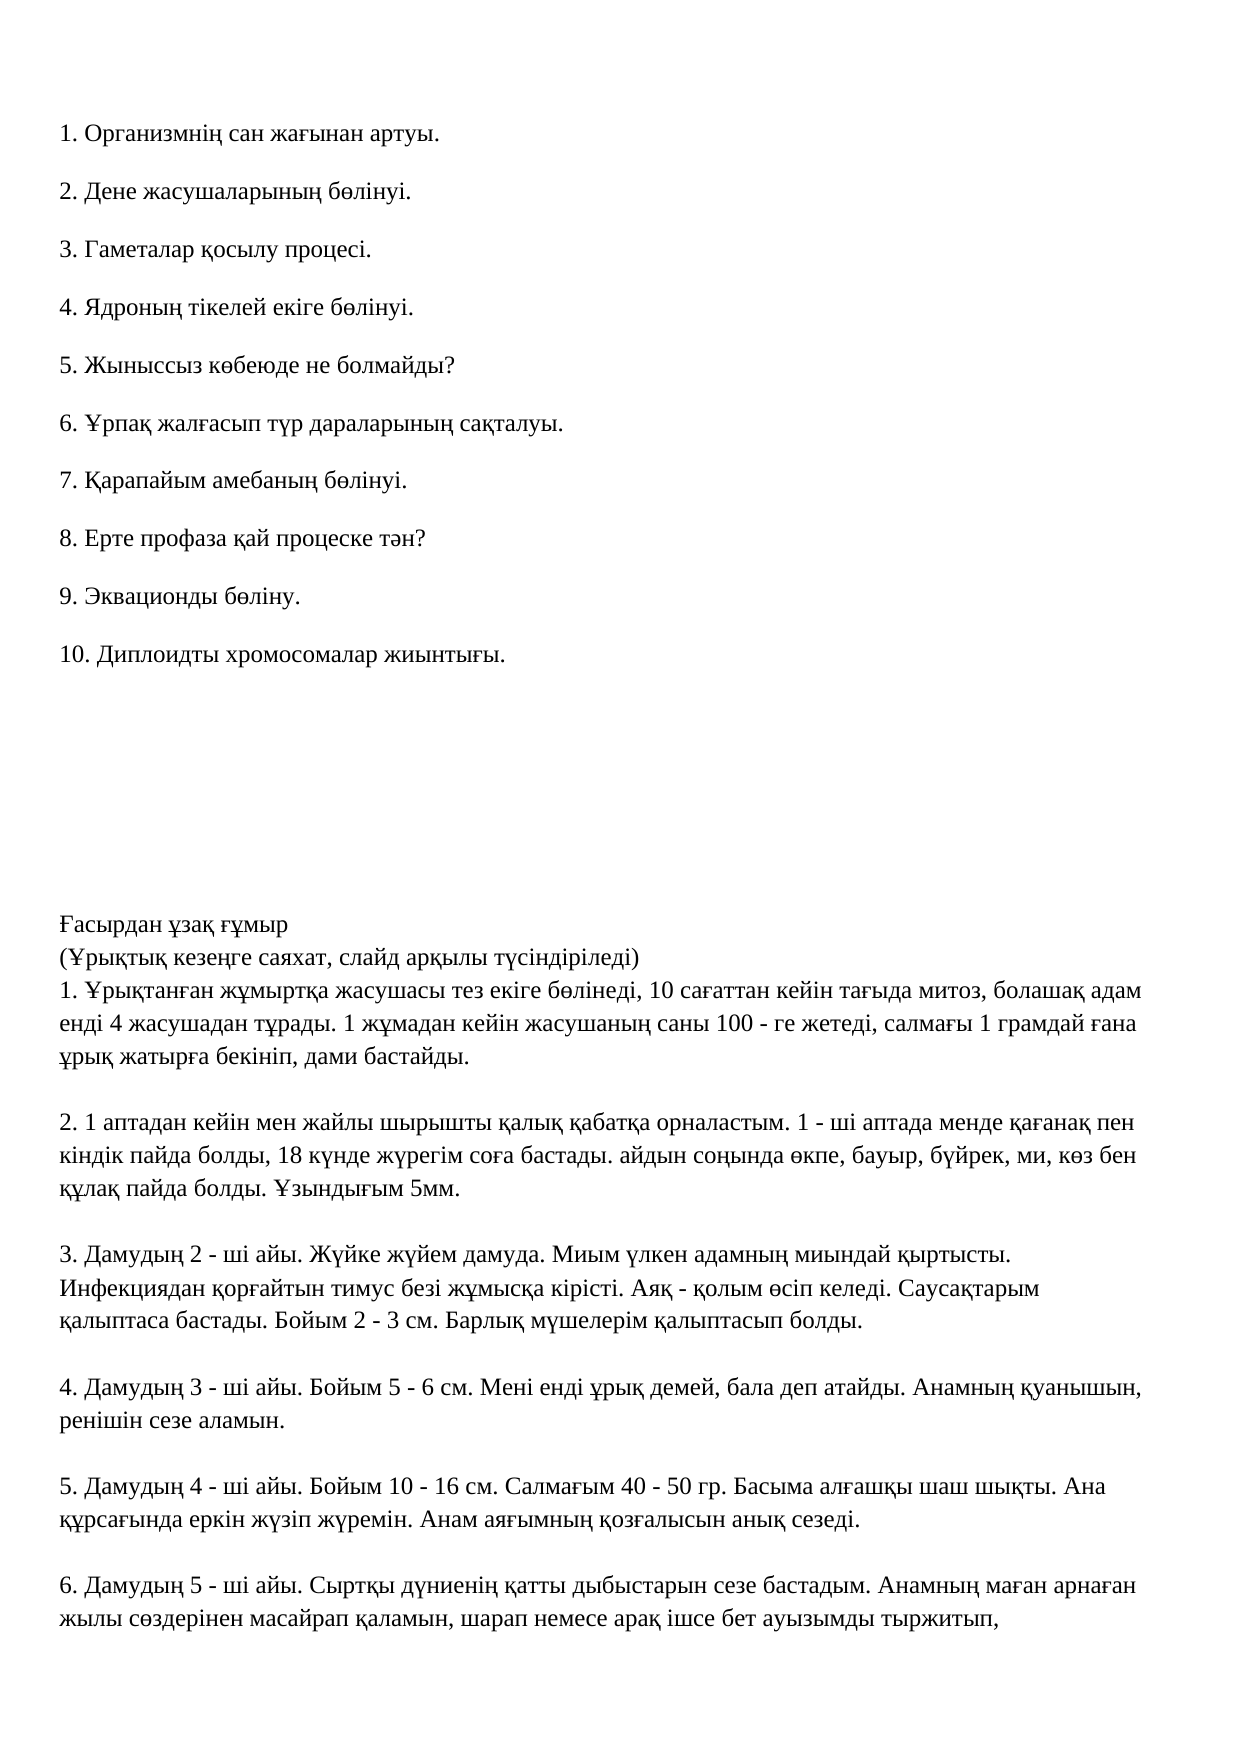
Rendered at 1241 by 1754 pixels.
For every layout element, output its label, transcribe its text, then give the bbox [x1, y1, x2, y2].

text 8.​ Ерте профаза қай процеске тән? [59, 523, 1152, 552]
text 7.​ Қарапайым амебаның бөлінуі. [59, 466, 1152, 494]
text 4.​ Ядроның тікелей екіге бөлінуі. [59, 292, 1152, 321]
text 2.​ Дене жасушаларының бөлінуі. [59, 176, 1152, 205]
text 5.​ Жыныссыз көбеюде не болмайды? [59, 350, 1152, 378]
text 1.​ Организмнің сан жағынан артуы. [59, 118, 1152, 147]
text 3.​ Гаметалар қосылу процесі. [59, 234, 1152, 263]
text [59, 909, 1152, 1632]
text 10.​ Диплоидты хромосомалар жиынтығы. [59, 639, 1152, 668]
text 6.​ Ұрпақ жалғасып түр дараларының сақталуы. [59, 408, 1152, 436]
text 9.​ Эквационды бөліну. [59, 581, 1152, 610]
